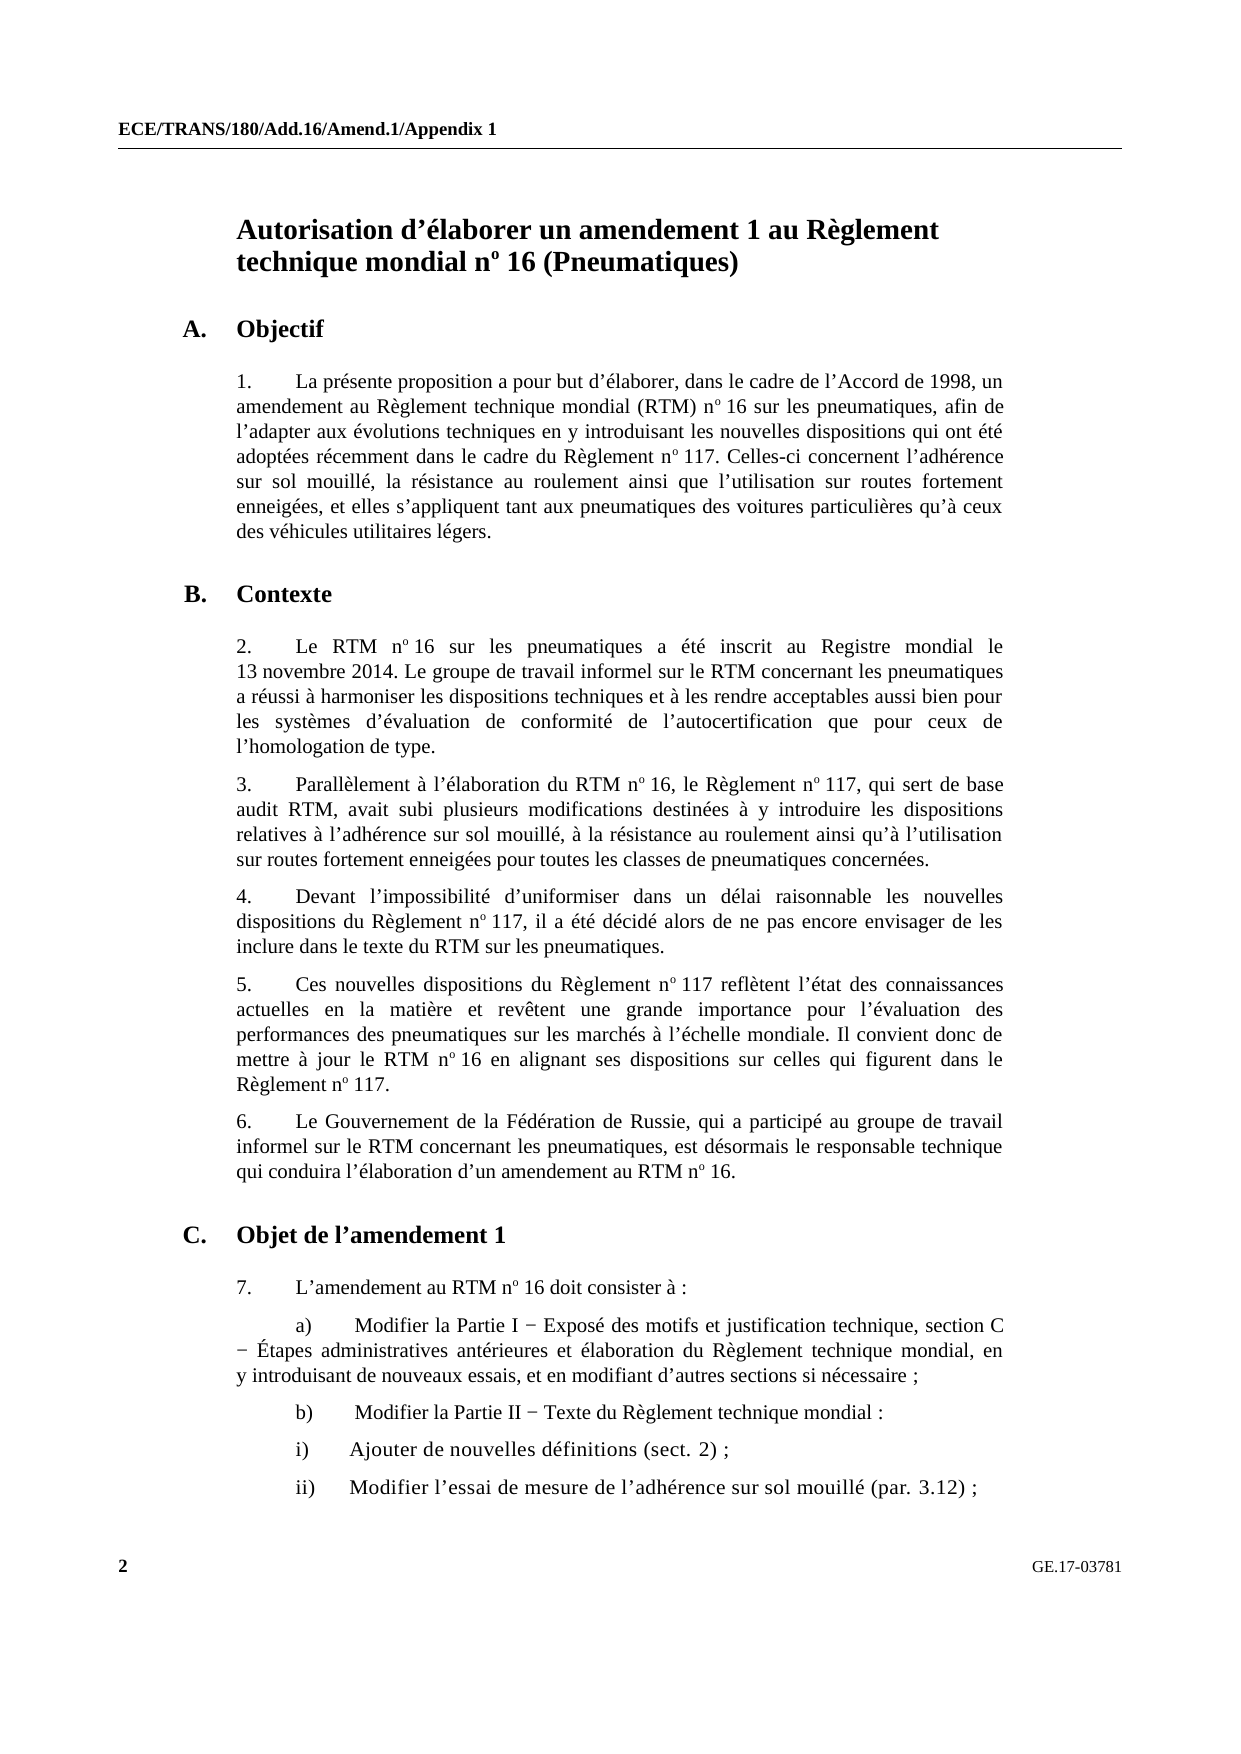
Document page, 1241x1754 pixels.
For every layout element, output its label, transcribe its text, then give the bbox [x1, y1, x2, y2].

text a) Modifier la Partie I − Exposé des motifs et justification technique, section C − Étapes administratives antérieures et élaboration du Règlement technique mondial, en y introduisant de nouveaux essais, et en modifiant d’autres sections si nécessaire ; [236, 1312, 1004, 1387]
list Parallèlement à l’élaboration du RTM no 16, le Règlement no 117, qui sert de base audit RTM, avait subi plusieurs modifications destinées à y introduire les dispositions relatives à l’adhérence sur sol mouillé, à la résistance au roulement ainsi qu’à l’utilisation sur routes fortement enneigées pour toutes les classes de pneumatiques concernées. [236, 771, 1004, 871]
list L’amendement au RTM no 16 doit consister à : [236, 1274, 1004, 1299]
text b) Modifier la Partie II − Texte du Règlement technique mondial : [236, 1399, 1004, 1424]
text C. Objet de l’amendement 1 [118, 1221, 1004, 1249]
text i) Ajouter de nouvelles définitions (sect. 2) ; [295, 1437, 1004, 1462]
text A. Objectif [118, 315, 1004, 343]
list La présente proposition a pour but d’élaborer, dans le cadre de l’Accord de 1998, un amendement au Règlement technique mondial (RTM) no 16 sur les pneumatiques, afin de l’adapter aux évolutions techniques en y introduisant les nouvelles dispositions qui ont été adoptées récemment dans le cadre du Règlement no 117. Celles-ci concernent l’adhérence sur sol mouillé, la résistance au roulement ainsi que l’utilisation sur routes fortement enneigées, et elles s’appliquent tant aux pneumatiques des voitures particulières qu’à ceux des véhicules utilitaires légers. [236, 368, 1004, 543]
text Autorisation d’élaborer un amendement 1 au Règlement technique mondial no 16 (Pneumatiques) [118, 215, 1004, 277]
text B. Contexte [118, 580, 1004, 608]
list Ces nouvelles dispositions du Règlement no 117 reflètent l’état des connaissances actuelles en la matière et revêtent une grande importance pour l’évaluation des performances des pneumatiques sur les marchés à l’échelle mondiale. Il convient donc de mettre à jour le RTM no 16 en alignant ses dispositions sur celles qui figurent dans le Règlement no 117. [236, 971, 1004, 1096]
list Le Gouvernement de la Fédération de Russie, qui a participé au groupe de travail informel sur le RTM concernant les pneumatiques, est désormais le responsable technique qui conduira l’élaboration d’un amendement au RTM no 16. [236, 1108, 1004, 1183]
list Devant l’impossibilité d’uniformiser dans un délai raisonnable les nouvelles dispositions du Règlement no 117, il a été décidé alors de ne pas encore envisager de les inclure dans le texte du RTM sur les pneumatiques. [236, 883, 1004, 958]
text ii) Modifier l’essai de mesure de l’adhérence sur sol mouillé (par. 3.12) ; [295, 1474, 1004, 1499]
list Le RTM no 16 sur les pneumatiques a été inscrit au Registre mondial le 13 novembre 2014. Le groupe de travail informel sur le RTM concernant les pneumatiques a réussi à harmoniser les dispositions techniques et à les rendre acceptables aussi bien pour les systèmes d’évaluation de conformité de l’autocertification que pour ceux de l’homologation de type. [236, 633, 1004, 758]
